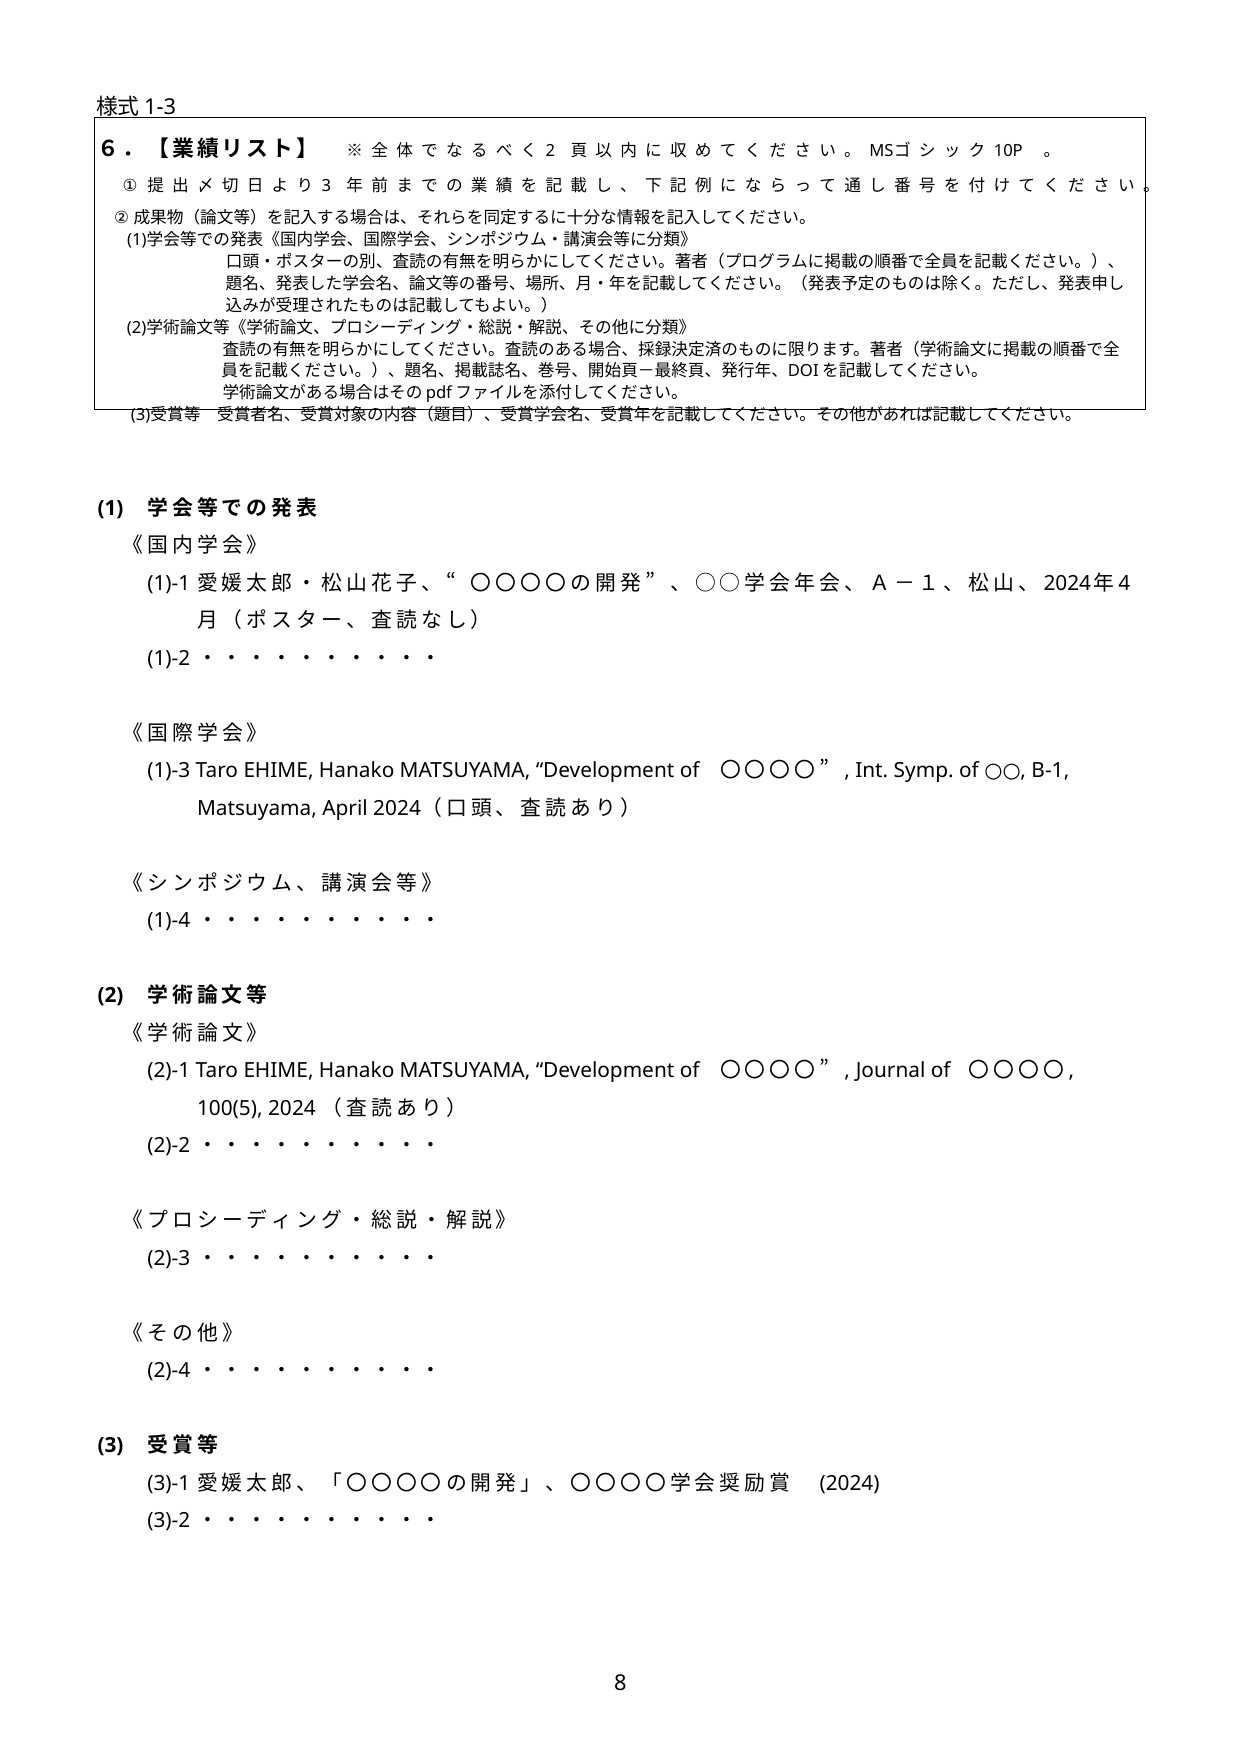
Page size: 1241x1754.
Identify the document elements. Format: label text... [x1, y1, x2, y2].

text (1)学会等での発表《国内学会、国際学会、シンポジウム・講演会等に分類》 [127, 228, 1128, 250]
text 学術論文がある場合はそのpdfファイルを添付してください。 [221, 381, 1128, 403]
text (1)-2 ・・・・・・・・・・ [127, 637, 1143, 675]
text 口頭・ポスターの別、査読の有無を明らかにしてください。著者（プログラムに掲載の順番で全員を記載ください。）、題名、発表した学会名、論文等の番号、場所、月・年を記載してください。（発表予定のものは除く。ただし、発表申し込みが受理されたものは記載してもよい。） [225, 250, 1128, 316]
text (2)-1 Taro EHIME, Hanako MATSUYAMA, “Development of 〇〇〇〇”, Journal of 〇〇〇〇, 100(5), 2024（査読あり） [127, 1050, 1143, 1125]
text 《その他》 [97, 1312, 1143, 1350]
text 《学術論文》 [97, 1012, 1143, 1050]
text 査読の有無を明らかにしてください。査読のある場合、採録決定済のものに限ります。著者（学術論文に掲載の順番で全員を記載ください。）、題名、掲載誌名、巻号、開始頁－最終頁、発行年、DOIを記載してください。 [221, 337, 1128, 381]
text ６．【業績リスト】 ※全体でなるべく2頁以内に収めてください。MSゴシック10P。 [97, 128, 1143, 166]
text 《国内学会》 [97, 525, 1143, 562]
text (1)-3 Taro EHIME, Hanako MATSUYAMA, “Development of 〇〇〇〇”, Int. Symp. of ○○, B-1, Matsuyama, April 2024（口頭、査読あり） [127, 750, 1143, 825]
text (3)受賞等 受賞者名、受賞対象の内容（題目）、受賞学会名、受賞年を記載してください。その他があれば記載してください。 [97, 410, 1128, 425]
text (1)-1 愛媛太郎・松山花子、“〇〇〇〇の開発”、○○学会年会、Ａ－１、松山、2024年4月（ポスター、査読なし） [127, 562, 1143, 637]
text ① 提出〆切日より3年前までの業績を記載し、下記例にならって通し番号を付けてください。 [97, 166, 1143, 203]
text ② 成果物（論文等）を記入する場合は、それらを同定するに十分な情報を記入してください。 [97, 203, 1128, 228]
text (2)学術論文等 [97, 975, 1143, 1012]
text (2)-2 ・・・・・・・・・・ [127, 1125, 1143, 1162]
text (2)学術論文等《学術論文、プロシーディング・総説・解説、その他に分類》 [127, 316, 1128, 337]
text 《シンポジウム、講演会等》 [97, 862, 1143, 900]
text (3)-2 ・・・・・・・・・・ [127, 1500, 1143, 1537]
text (1)-4 ・・・・・・・・・・ [127, 900, 1143, 937]
text (2)-4 ・・・・・・・・・・ [127, 1350, 1143, 1387]
text 《プロシーディング・総説・解説》 [97, 1200, 1143, 1237]
text (3)受賞等 [97, 1425, 1143, 1462]
text 《国際学会》 [97, 712, 1143, 750]
text (3)-1 愛媛太郎、「〇〇〇〇の開発」、〇〇〇〇学会奨励賞 (2024) [127, 1462, 1143, 1500]
text (2)-3 ・・・・・・・・・・ [127, 1237, 1143, 1275]
text (1)学会等での発表 [97, 487, 1143, 525]
